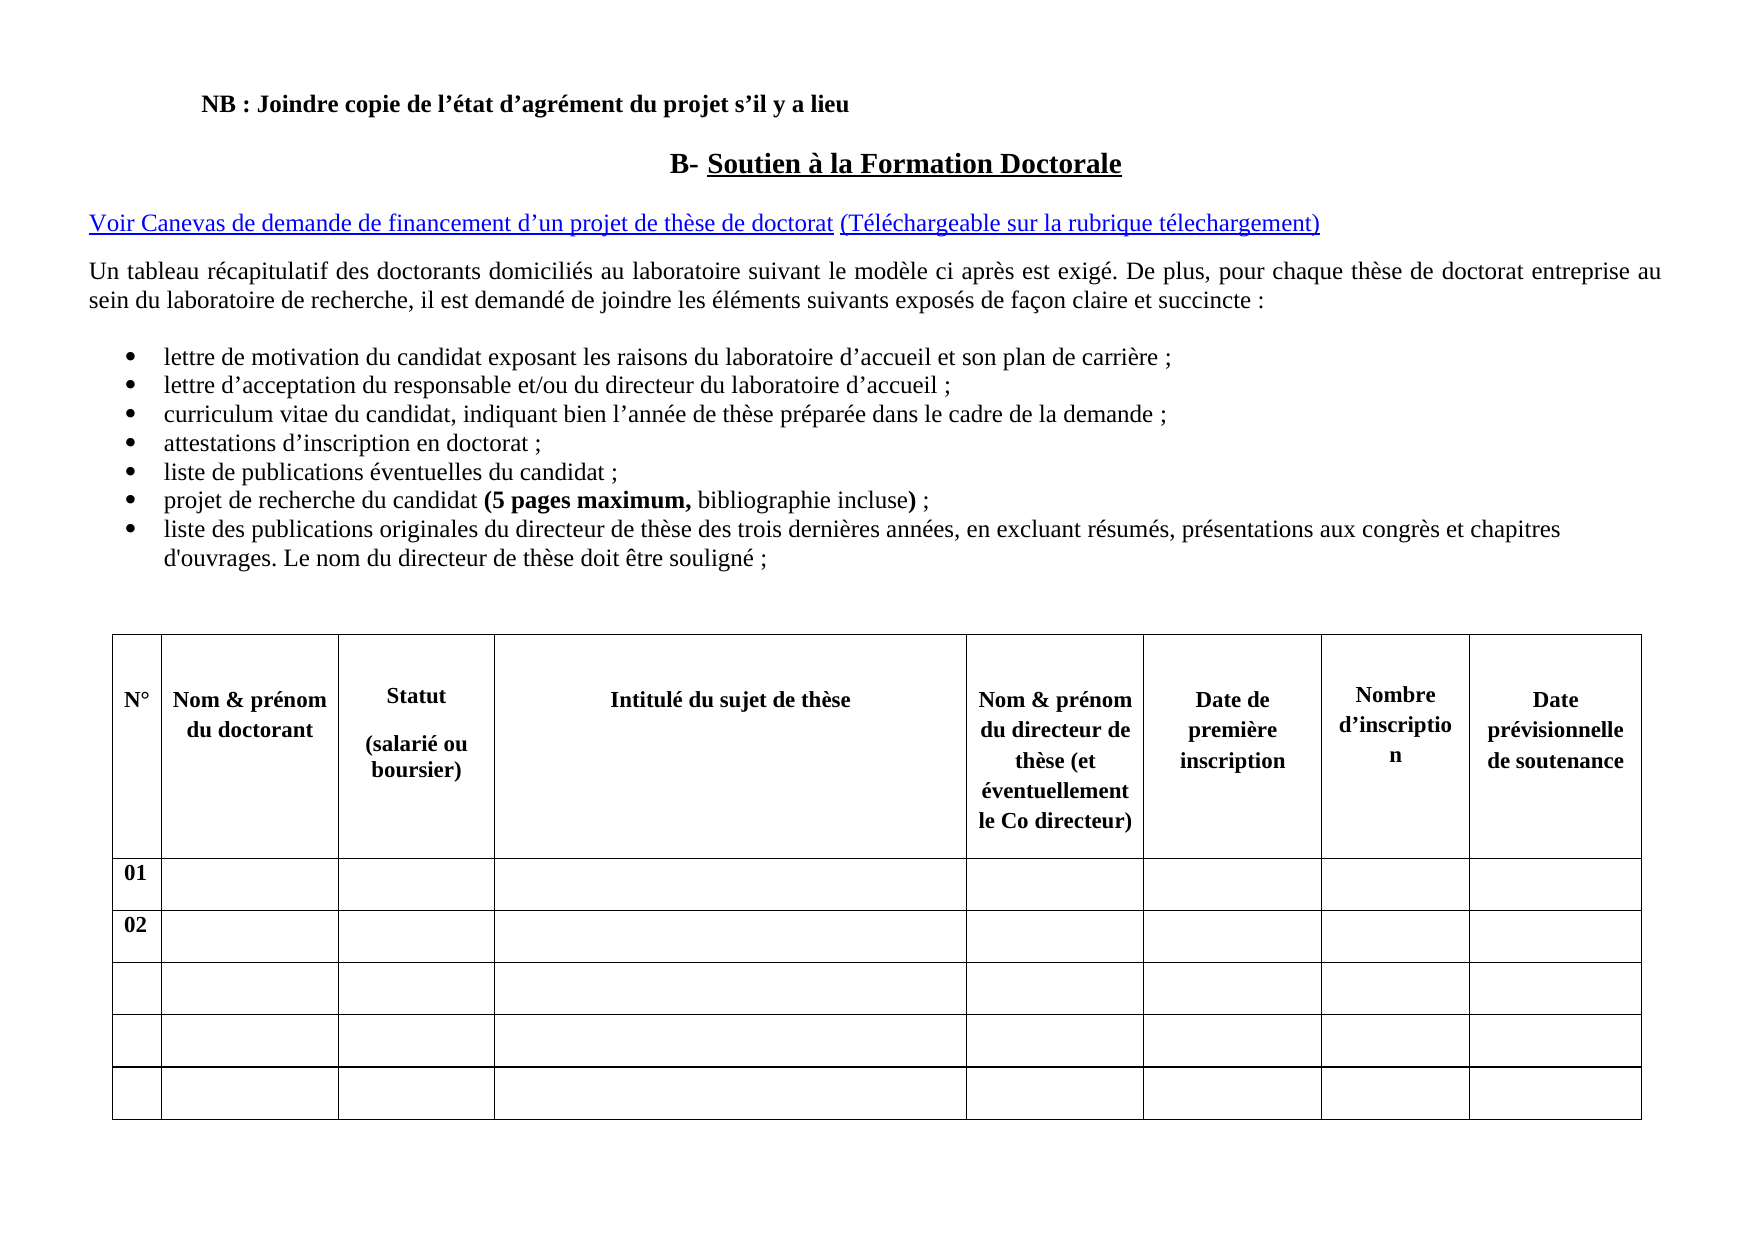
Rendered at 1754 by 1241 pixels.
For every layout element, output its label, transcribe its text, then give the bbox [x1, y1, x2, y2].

table_cell [495, 1068, 966, 1118]
table_cell [339, 1015, 494, 1066]
text Un tableau récapitulatif des doctorants domiciliés au laboratoire suivant le modèle ci après est exigé. De plus, pour chaque thèse de doctorat entreprise au sein du laboratoire de recherche, il est demandé de joindre les éléments suivants exposés de façon claire et succincte : [89, 256, 1665, 314]
table_cell [967, 859, 1143, 910]
table_cell [1144, 963, 1321, 1014]
table_cell [339, 859, 494, 910]
list attestations d’inscription en doctorat ; [126, 428, 1665, 457]
table_cell [1470, 859, 1641, 910]
table_cell [113, 963, 161, 1014]
table_cell [1470, 1015, 1641, 1066]
table_cell [1322, 1015, 1469, 1066]
table_cell [1144, 859, 1321, 910]
table_cell [1322, 963, 1469, 1014]
table_cell [967, 963, 1143, 1014]
table_cell [339, 963, 494, 1014]
table_cell [1322, 859, 1469, 910]
table_header Intitulé du sujet de thèse [495, 635, 966, 858]
list projet de recherche du candidat (5 pages maximum, bibliographie incluse) ; [126, 486, 1665, 514]
table_cell [1144, 1015, 1321, 1066]
table_cell [495, 1015, 966, 1066]
table_cell [1144, 911, 1321, 962]
table_cell [967, 1015, 1143, 1066]
table_cell [162, 1068, 338, 1118]
table_cell 01 [113, 859, 161, 910]
list lettre d’acceptation du responsable et/ou du directeur du laboratoire d’accueil ; [126, 371, 1665, 399]
table_cell [1470, 911, 1641, 962]
text Voir Canevas de demande de financement d’un projet de thèse de doctorat (Téléchargeable sur la rubrique télechargement) [89, 208, 1665, 237]
table_cell [495, 859, 966, 910]
table_cell [1144, 1068, 1321, 1118]
table_header Date de première inscription [1144, 635, 1321, 858]
table_cell [113, 1015, 161, 1066]
table_cell [339, 1068, 494, 1118]
table_cell [162, 963, 338, 1014]
table_cell [1470, 1068, 1641, 1118]
table_header Date prévisionnelle de soutenance [1470, 635, 1641, 858]
table_cell [162, 911, 338, 962]
table_header N° [113, 635, 161, 858]
table_cell [162, 1015, 338, 1066]
table_cell [495, 911, 966, 962]
list curriculum vitae du candidat, indiquant bien l’année de thèse préparée dans le cadre de la demande ; [126, 399, 1665, 428]
table_header Nom & prénom du directeur de thèse (et éventuellement le Co directeur) [967, 635, 1143, 858]
list liste de publications éventuelles du candidat ; [126, 457, 1665, 486]
text NB : Joindre copie de l’état d’agrément du projet s’il y a lieu [201, 89, 1665, 117]
table_header Nom & prénom du doctorant [162, 635, 338, 858]
list lettre de motivation du candidat exposant les raisons du laboratoire d’accueil et son plan de carrière ; [126, 342, 1665, 371]
table_cell 02 [113, 911, 161, 962]
table_header Nombre d’inscription [1322, 635, 1469, 858]
table_cell [113, 1068, 161, 1118]
table_cell [1322, 1068, 1469, 1118]
table_cell [967, 1068, 1143, 1118]
table_header Statut (salarié ou boursier) [339, 635, 494, 858]
table_cell [967, 911, 1143, 962]
list Soutien à la Formation Doctorale [126, 146, 1665, 180]
table_cell [495, 963, 966, 1014]
list liste des publications originales du directeur de thèse des trois dernières années, en excluant résumés, présentations aux congrès et chapitres d'ouvrages. Le nom du directeur de thèse doit être souligné ; [126, 514, 1665, 572]
table_cell [1470, 963, 1641, 1014]
table_cell [162, 859, 338, 910]
table_cell [339, 911, 494, 962]
table_cell [1322, 911, 1469, 962]
